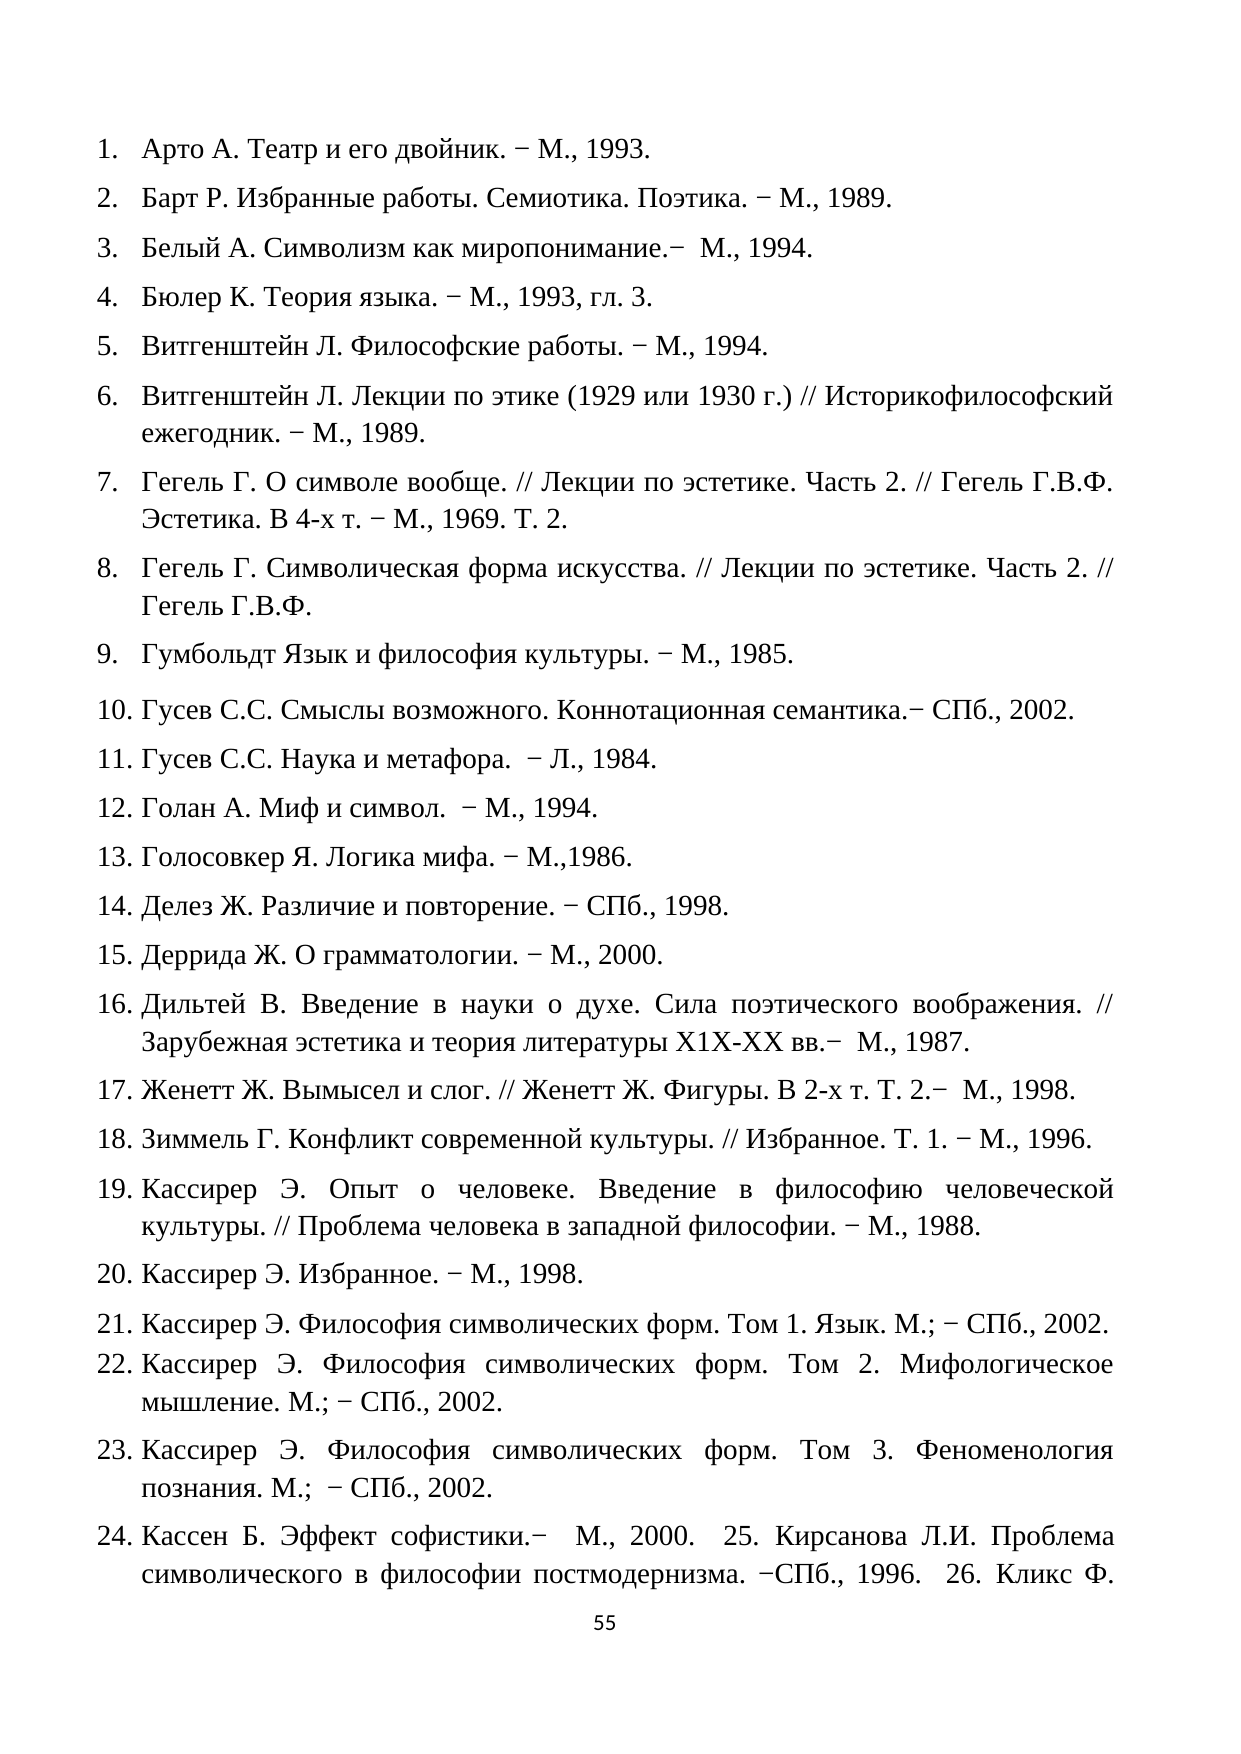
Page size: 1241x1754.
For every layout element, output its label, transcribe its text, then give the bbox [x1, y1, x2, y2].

list Голосовкер Я. Логика мифа. − М.,1986. [97, 839, 1115, 872]
list Гегель Г. Символическая форма искусства. // Лекции по эстетике. Часть 2. // Гегель Г.В.Ф. [97, 550, 1115, 621]
list Кассирер Э. Избранное. − М., 1998. [97, 1257, 1115, 1290]
list Гусев С.С. Смыслы возможного. Коннотационная семантика.− СПб., 2002. [97, 692, 1115, 726]
list Зиммель Г. Конфликт современной культуры. // Избранное. Т. 1. − М., 1996. [97, 1121, 1115, 1155]
list Голан А. Миф и символ. − М., 1994. [97, 790, 1115, 823]
list Бюлер К. Теория языка. − М., 1993, гл. 3. [97, 279, 1115, 312]
list Кассирер Э. Опыт о человеке. Введение в философию человеческой культуры. // Проблема человека в западной философии. − М., 1988. [97, 1171, 1115, 1242]
list Барт Р. Избранные работы. Семиотика. Поэтика. − М., 1989. [97, 181, 1115, 214]
list Кассирер Э. Философия символических форм. Том 1. Язык. М.; − СПб., 2002. [97, 1306, 1115, 1339]
list Женетт Ж. Вымысел и слог. // Женетт Ж. Фигуры. В 2-х т. Т. 2.− М., 1998. [97, 1072, 1115, 1106]
list Белый А. Символизм как миропонимание.− М., 1994. [97, 230, 1115, 263]
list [97, 1518, 1115, 1589]
list Витгенштейн Л. Философские работы. − М., 1994. [97, 328, 1115, 362]
list Делез Ж. Различие и повторение. − СПб., 1998. [97, 888, 1115, 921]
list Кассирер Э. Философия символических форм. Том 3. Феноменология познания. М.; − СПб., 2002. [97, 1432, 1115, 1503]
list Витгенштейн Л. Лекции по этике (1929 или 1930 г.) // Историкофилософский ежегодник. − М., 1989. [97, 378, 1115, 449]
list Гегель Г. О символе вообще. // Лекции по эстетике. Часть 2. // Гегель Г.В.Ф. Эстетика. В 4-х т. − М., 1969. Т. 2. [97, 464, 1115, 535]
list Кассирер Э. Философия символических форм. Том 2. Мифологическое мышление. М.; − СПб., 2002. [97, 1346, 1115, 1417]
list Деррида Ж. О грамматологии. − М., 2000. [97, 937, 1115, 971]
list Дильтей В. Введение в науки о духе. Сила поэтического воображения. // Зарубежная эстетика и теория литературы Х1Х-ХХ вв.− М., 1987. [97, 986, 1115, 1057]
list Гумбольдт Язык и философия культуры. − М., 1985. [97, 636, 1115, 670]
list Гусев С.С. Наука и метафора. − Л., 1984. [97, 741, 1115, 774]
list Арто А. Театр и его двойник. − М., 1993. [97, 131, 1115, 165]
